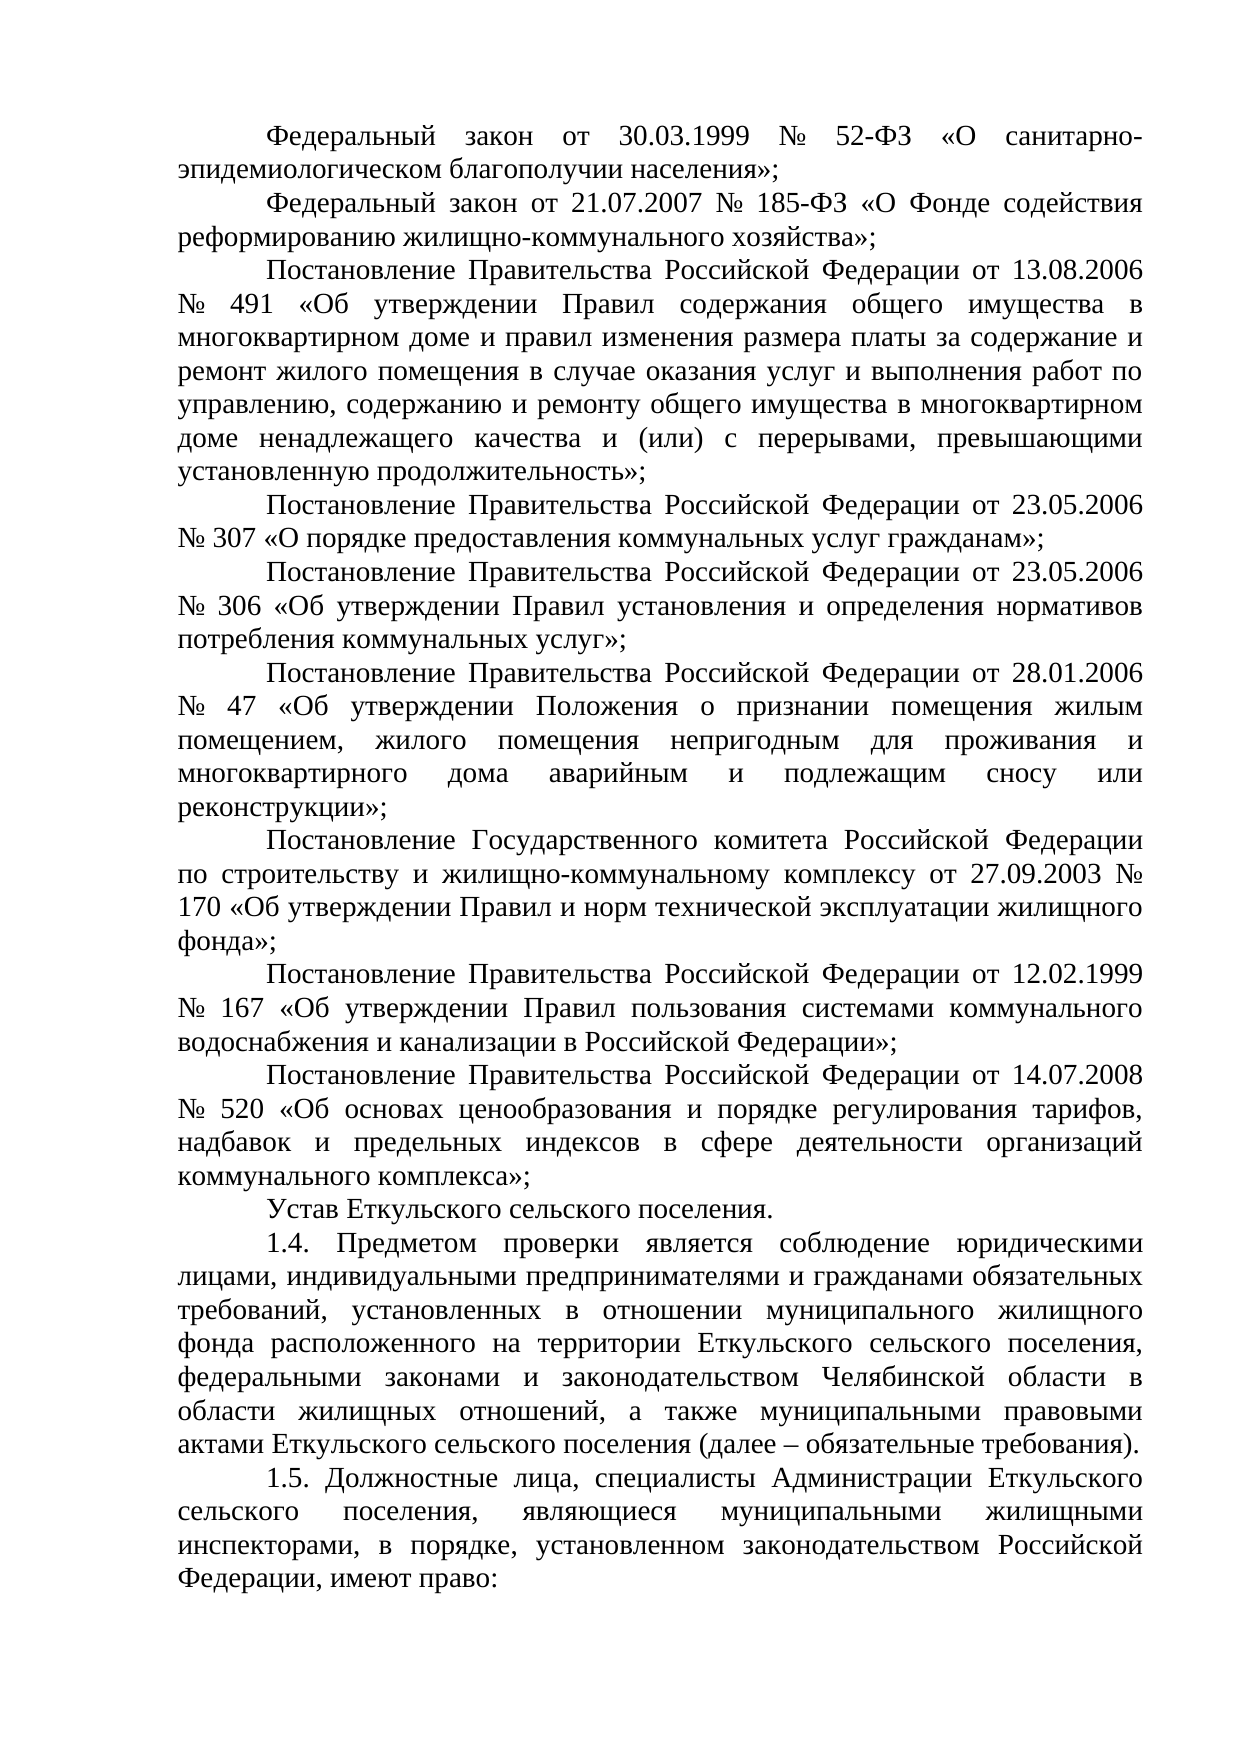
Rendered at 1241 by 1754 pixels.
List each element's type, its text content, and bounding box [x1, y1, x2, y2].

text Федеральный закон от 30.03.1999 № 52-ФЗ «О санитарно-эпидемиологическом благополучии населения»; [177, 118, 1144, 185]
text Федеральный закон от 21.07.2007 № 185-ФЗ «О Фонде содействия реформированию жилищно-коммунального хозяйства»; [177, 185, 1144, 252]
text Постановление Правительства Российской Федерации от 14.07.2008 № 520 «Об основах ценообразования и порядке регулирования тарифов, надбавок и предельных индексов в сфере деятельности организаций коммунального комплекса»; [177, 1057, 1144, 1191]
text Постановление Правительства Российской Федерации от 23.05.2006 № 307 «О порядке предоставления коммунальных услуг гражданам»; [177, 487, 1144, 554]
text Постановление Правительства Российской Федерации от 28.01.2006 № 47 «Об утверждении Положения о признании помещения жилым помещением, жилого помещения непригодным для проживания и многоквартирного дома аварийным и подлежащим сносу или реконструкции»; [177, 655, 1144, 822]
text 1.5. Должностные лица, специалисты Администрации Еткульского сельского поселения, являющиеся муниципальными жилищными инспекторами, в порядке, установленном законодательством Российской Федерации, имеют право: [177, 1460, 1144, 1594]
text Постановление Правительства Российской Федерации от 13.08.2006 № 491 «Об утверждении Правил содержания общего имущества в многоквартирном доме и правил изменения размера платы за содержание и ремонт жилого помещения в случае оказания услуг и выполнения работ по управлению, содержанию и ремонту общего имущества в многоквартирном доме ненадлежащего качества и (или) с перерывами, превышающими установленную продолжительность»; [177, 252, 1144, 487]
text Постановление Правительства Российской Федерации от 12.02.1999 № 167 «Об утверждении Правил пользования системами коммунального водоснабжения и канализации в Российской Федерации»; [177, 957, 1144, 1057]
text Постановление Правительства Российской Федерации от 23.05.2006 № 306 «Об утверждении Правил установления и определения нормативов потребления коммунальных услуг»; [177, 554, 1144, 655]
text Устав Еткульского сельского поселения. [177, 1191, 1144, 1225]
text 1.4. Предметом проверки является соблюдение юридическими лицами, индивидуальными предпринимателями и гражданами обязательных требований, установленных в отношении муниципального жилищного фонда расположенного на территории Еткульского сельского поселения, федеральными законами и законодательством Челябинской области в области жилищных отношений, а также муниципальными правовыми актами Еткульского сельского поселения (далее – обязательные требования). [177, 1225, 1144, 1460]
text Постановление Государственного комитета Российской Федерации по строительству и жилищно-коммунальному комплексу от 27.09.2003 № 170 «Об утверждении Правил и норм технической эксплуатации жилищного фонда»; [177, 822, 1144, 957]
